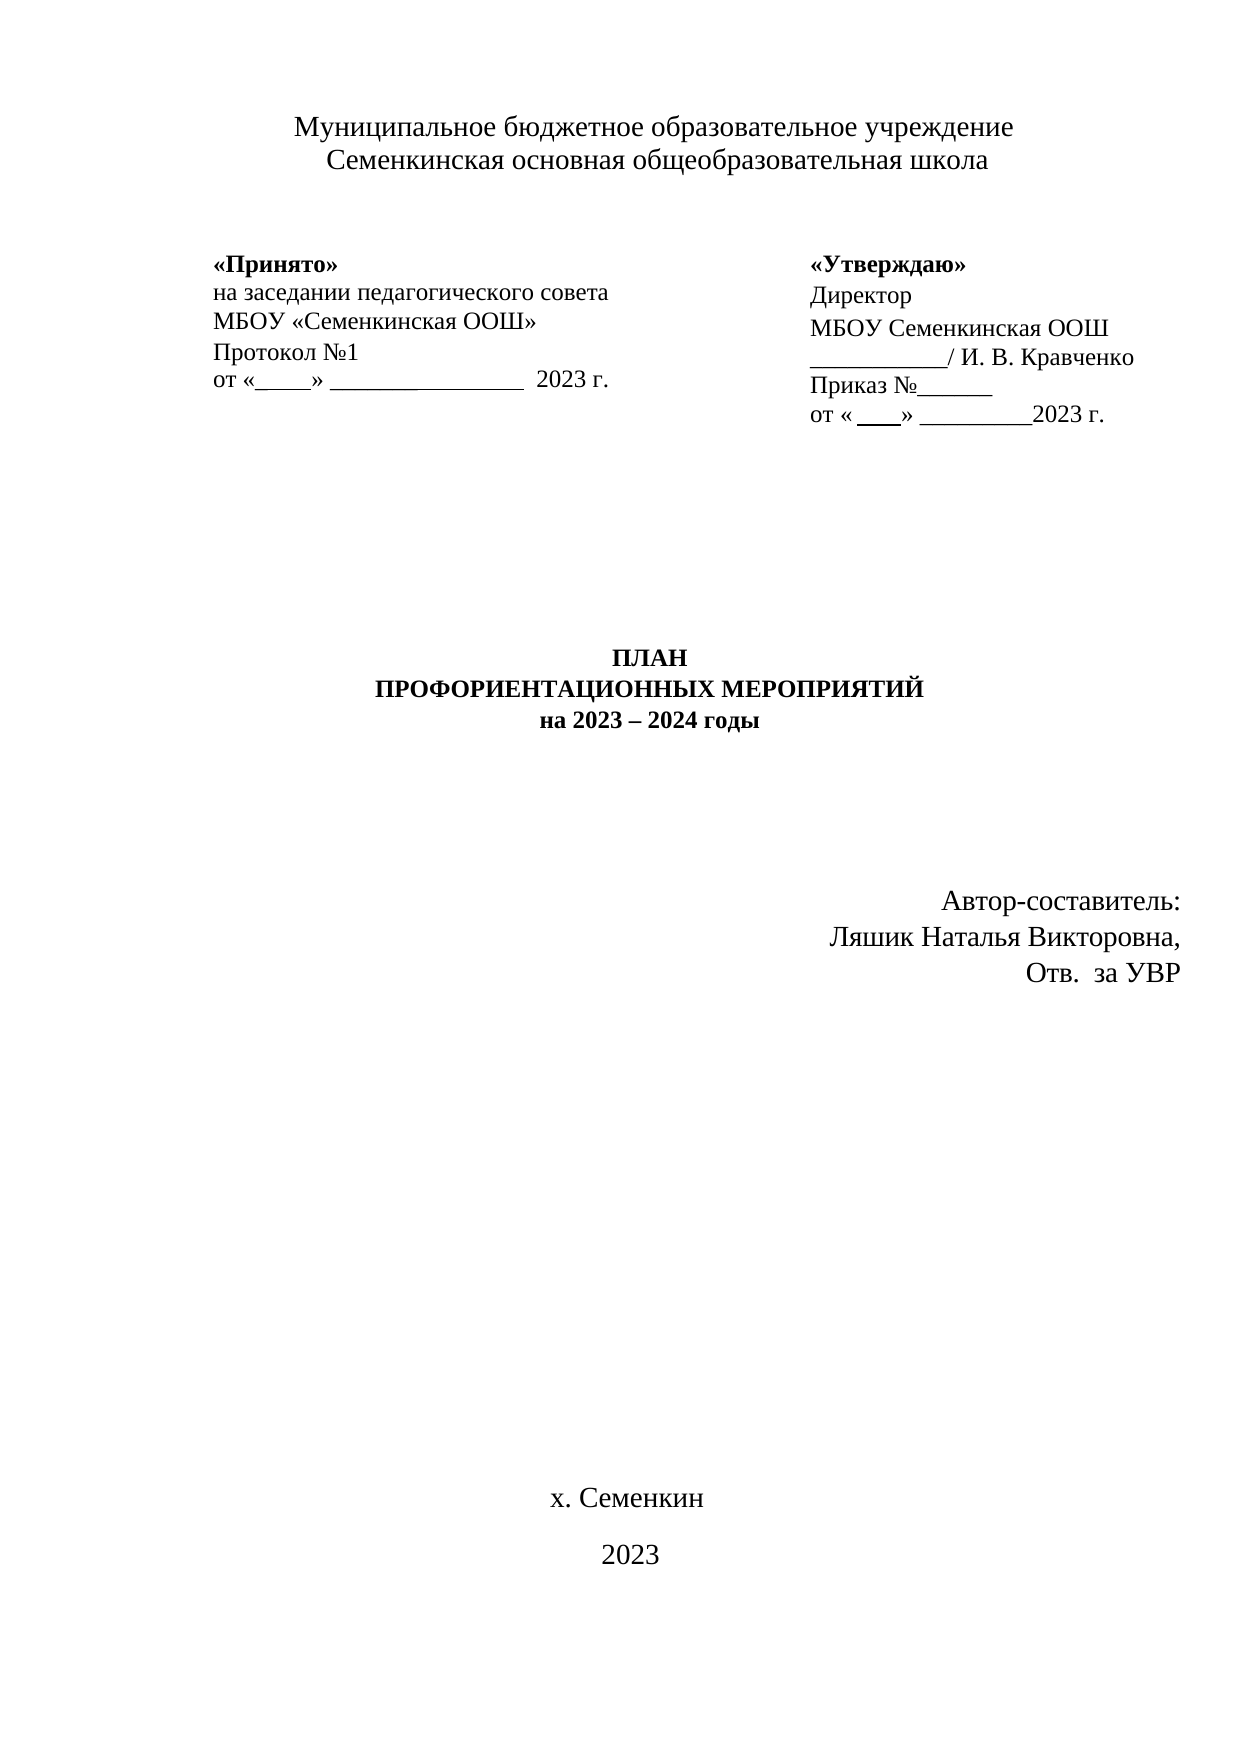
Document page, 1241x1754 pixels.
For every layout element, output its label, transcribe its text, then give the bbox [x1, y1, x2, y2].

text Отв. за УВР [753, 955, 1181, 1020]
text Автор-составитель: Ляшик Наталья Викторовна, [753, 883, 1181, 953]
text ПЛАН [118, 643, 1181, 672]
text 2023 [118, 1537, 1135, 1571]
text на 2023 – 2024 годы [118, 705, 1181, 734]
text х. Семенкин [118, 1480, 1135, 1513]
text Муниципальное бюджетное образовательное учреждение Семенкинская основная общеобразовательная школа [265, 109, 1050, 176]
text ПРОФОРИЕНТАЦИОННЫХ МЕРОПРИЯТИЙ [118, 674, 1181, 703]
table_header «Утверждаю» Директор МБОУ Семенкинская ООШ ___________/ И. В. Кравченко Приказ №______ от « » _________2023 г. [798, 254, 1196, 452]
table_header «Принято» на заседании педагогического совета МБОУ «Семенкинская ООШ» Протокол №1 от «_ » _______ 2023 г. [192, 254, 797, 452]
